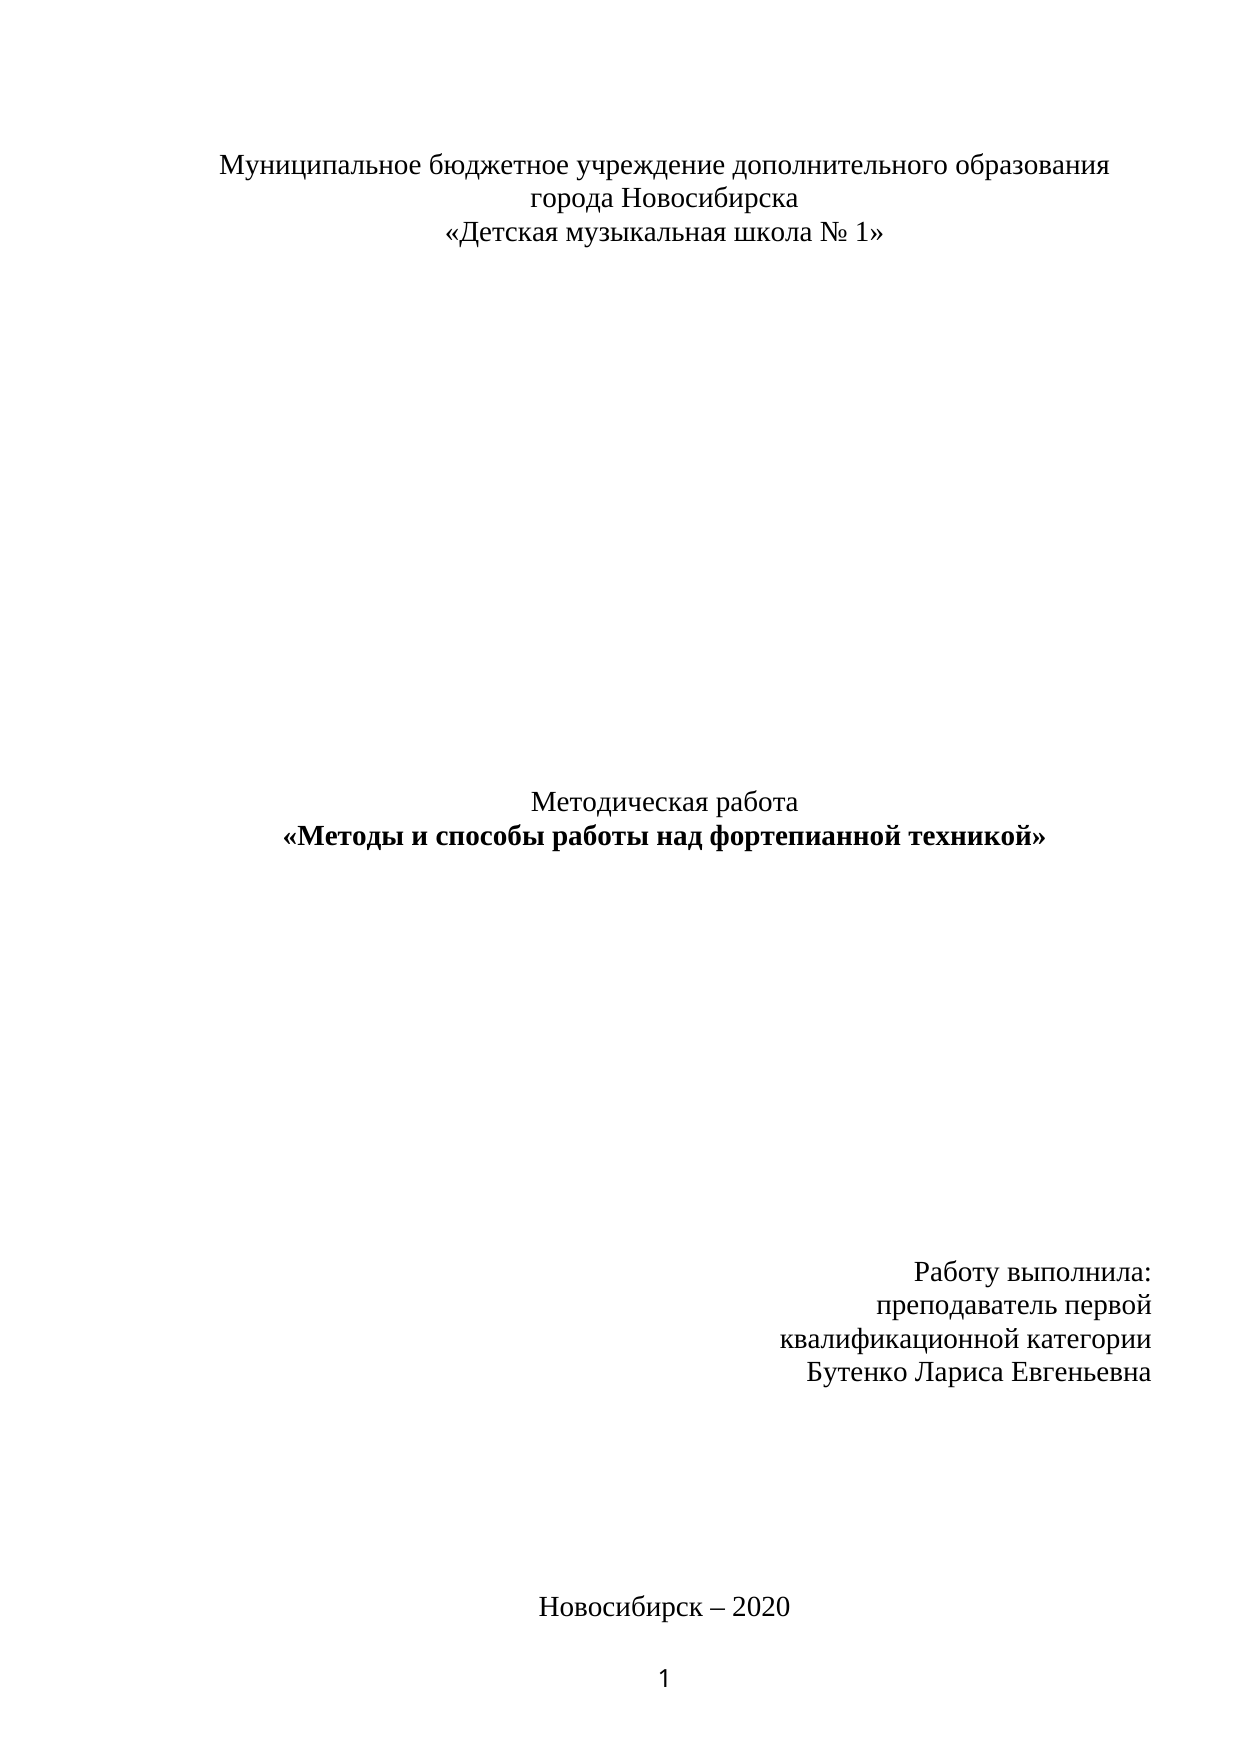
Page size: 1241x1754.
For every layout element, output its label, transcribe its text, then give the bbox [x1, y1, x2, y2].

text Муниципальное бюджетное учреждение дополнительного образования города Новосибирска [177, 147, 1152, 214]
text квалификационной категории [177, 1321, 1152, 1354]
text Бутенко Лариса Евгеньевна [177, 1354, 1152, 1388]
text Методическая работа [177, 784, 1152, 818]
text «Методы и способы работы над фортепианной техникой» [177, 818, 1152, 851]
text Работу выполнила: [177, 1254, 1152, 1287]
text преподаватель первой [177, 1287, 1152, 1321]
text «Детская музыкальная школа № 1» [177, 214, 1152, 247]
text Новосибирск – 2020 [177, 1589, 1152, 1623]
